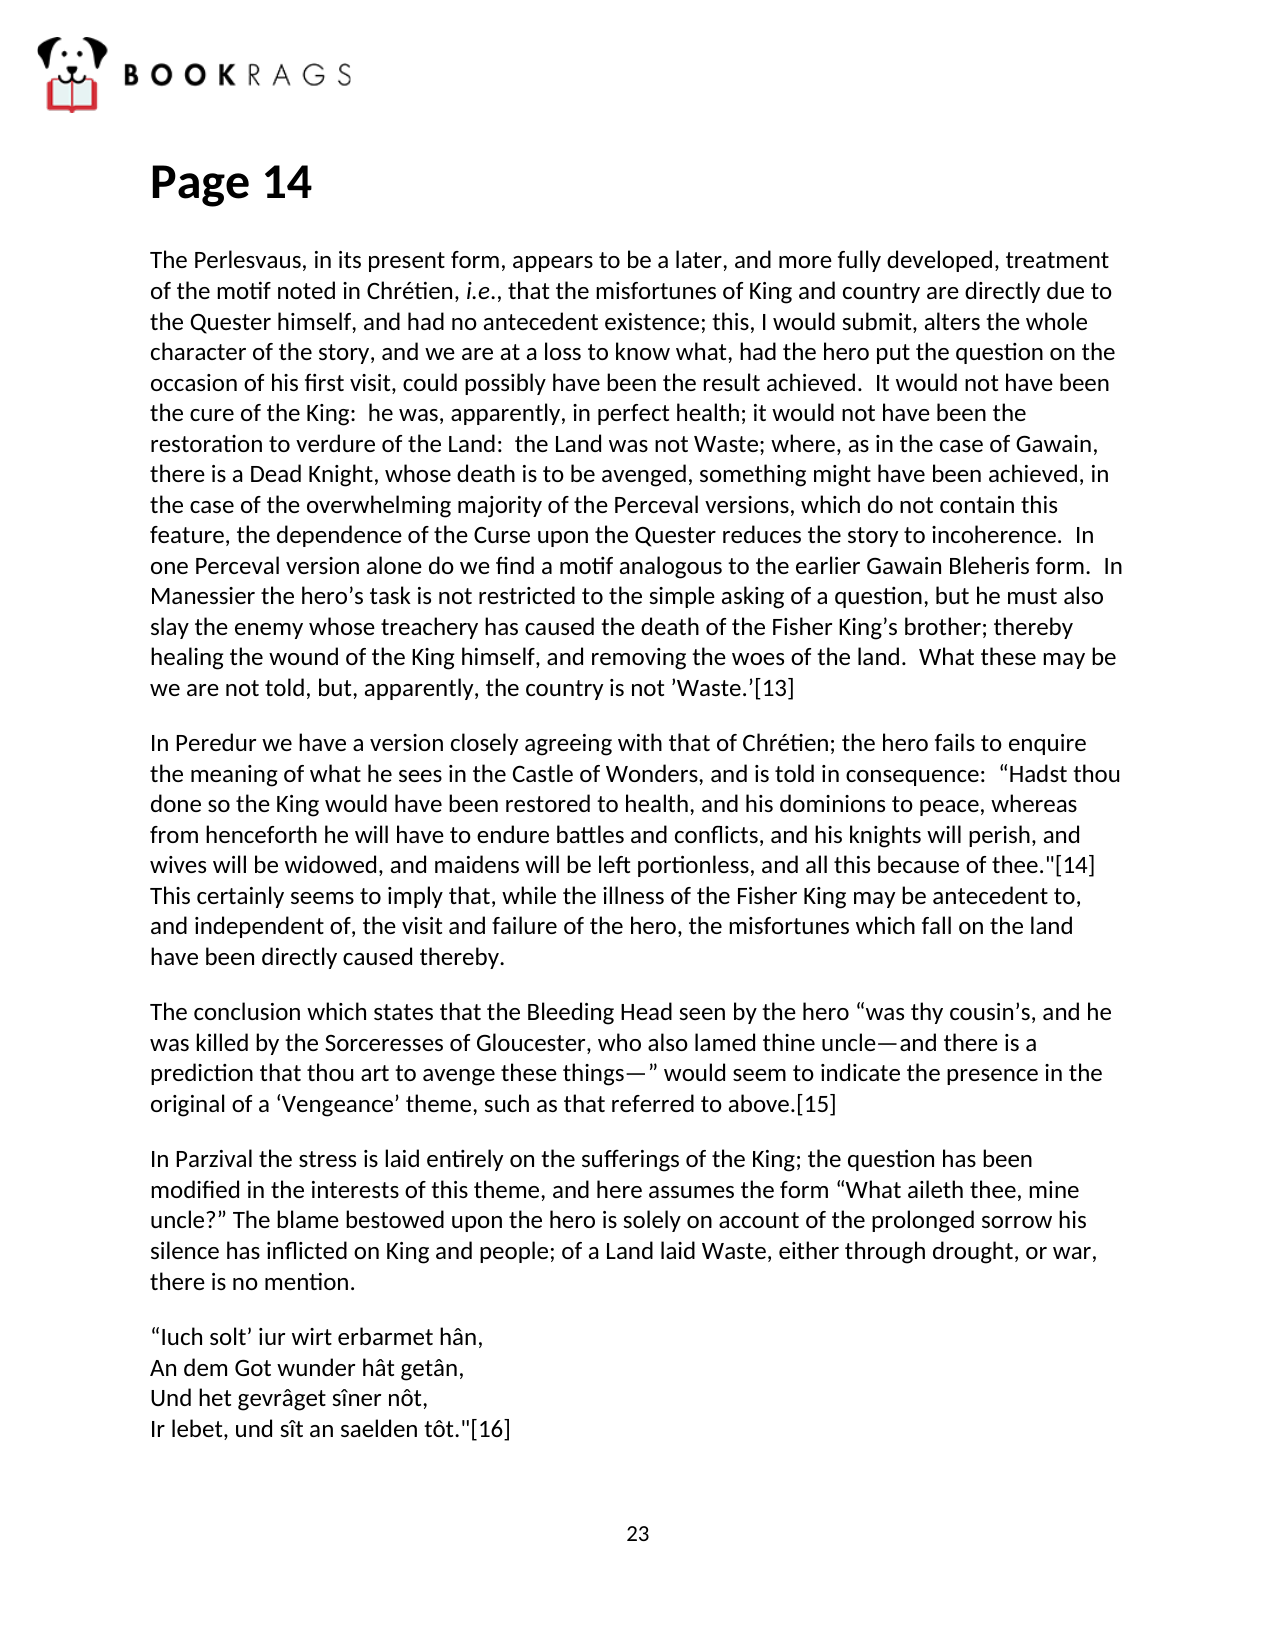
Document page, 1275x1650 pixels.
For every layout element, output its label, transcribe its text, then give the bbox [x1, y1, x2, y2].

text Page 14 [150, 150, 1125, 211]
text The conclusion which states that the Bleeding Head seen by the hero “was thy cousin’s, and he was killed by the Sorceresses of Gloucester, who also lamed thine uncle—­and there is a prediction that thou art to avenge these things—­” would seem to indicate the presence in the original of a ‘Vengeance’ theme, such as that referred to above.[15] [150, 997, 1125, 1119]
text “Iuch solt’ iur wirt erbarmet hân, An dem Got wunder hât getân, Und het gevrâget sîner nôt, Ir lebet, und sît an saelden tôt."[16] [150, 1321, 1125, 1443]
text In Parzival the stress is laid entirely on the sufferings of the King; the question has been modified in the interests of this theme, and here assumes the form “What aileth thee, mine uncle?” The blame bestowed upon the hero is solely on account of the prolonged sorrow his silence has inflicted on King and people; of a Land laid Waste, either through drought, or war, there is no mention. [150, 1144, 1125, 1296]
picture [37, 37, 351, 113]
text In Peredur we have a version closely agreeing with that of Chrétien; the hero fails to enquire the meaning of what he sees in the Castle of Wonders, and is told in consequence: “Hadst thou done so the King would have been restored to health, and his dominions to peace, whereas from henceforth he will have to endure battles and conflicts, and his knights will perish, and wives will be widowed, and maidens will be left portionless, and all this because of thee."[14] This certainly seems to imply that, while the illness of the Fisher King may be antecedent to, and independent of, the visit and failure of the hero, the misfortunes which fall on the land have been directly caused thereby. [150, 727, 1125, 972]
text The Perlesvaus, in its present form, appears to be a later, and more fully developed, treatment of the motif noted in Chrétien, i.e., that the misfortunes of King and country are directly due to the Quester himself, and had no antecedent existence; this, I would submit, alters the whole character of the story, and we are at a loss to know what, had the hero put the question on the occasion of his first visit, could possibly have been the result achieved. It would not have been the cure of the King: he was, apparently, in perfect health; it would not have been the restoration to verdure of the Land: the Land was not Waste; where, as in the case of Gawain, there is a Dead Knight, whose death is to be avenged, something might have been achieved, in the case of the overwhelming majority of the Perceval versions, which do not contain this feature, the dependence of the Curse upon the Quester reduces the story to incoherence. In one Perceval version alone do we find a motif analogous to the earlier Gawain Bleheris form. In Manessier the hero’s task is not restricted to the simple asking of a question, but he must also slay the enemy whose treachery has caused the death of the Fisher King’s brother; thereby healing the wound of the King himself, and removing the woes of the land. What these may be we are not told, but, apparently, the country is not ’Waste.’[13] [150, 244, 1125, 702]
